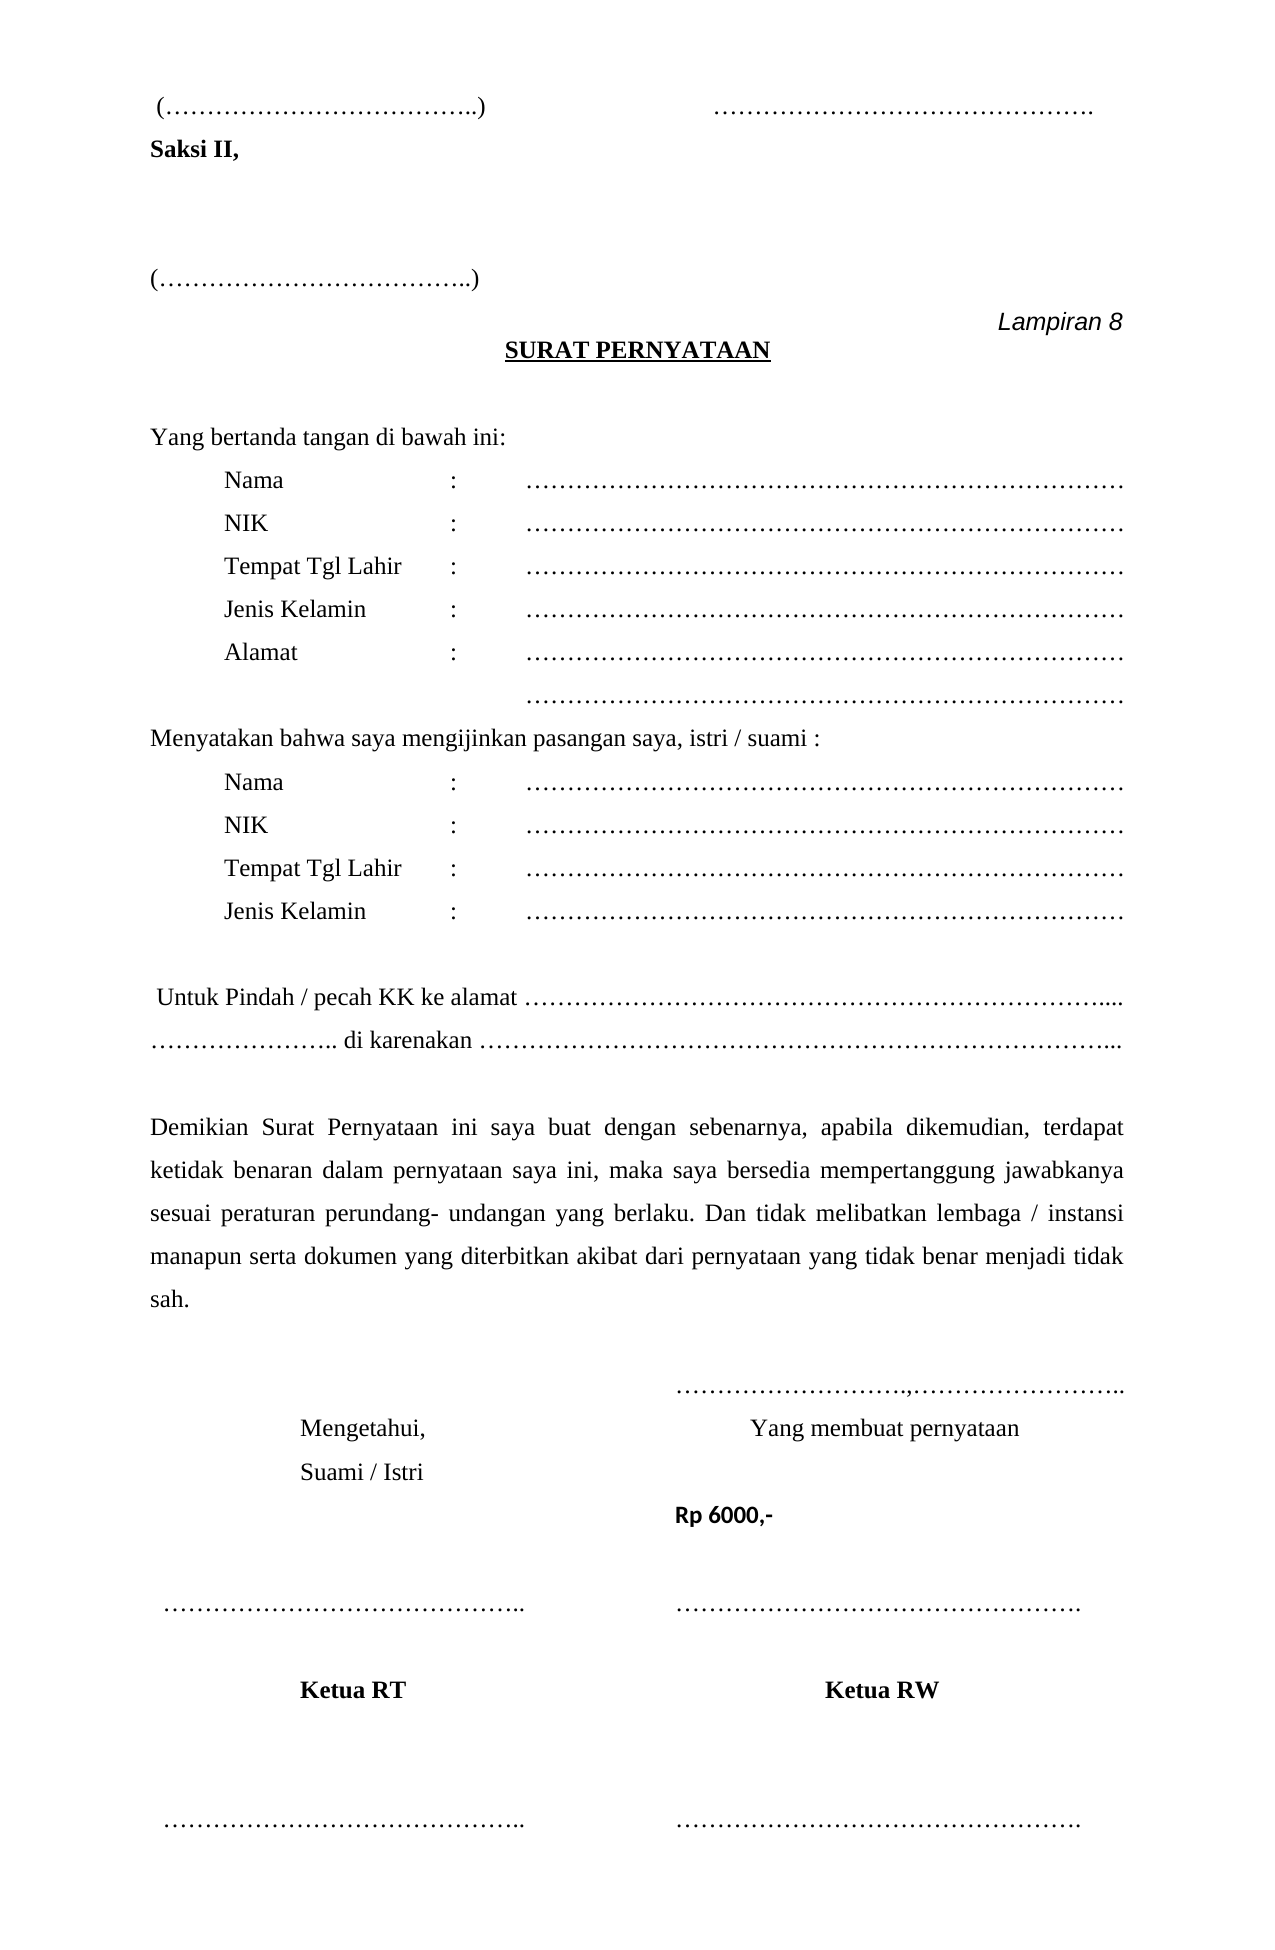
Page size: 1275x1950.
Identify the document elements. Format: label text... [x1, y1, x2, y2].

text Demikian Surat Pernyataan ini saya buat dengan sebenarnya, apabila dikemudian, terdapat ketidak benaran dalam pernyataan saya ini, maka saya bersedia mempertanggung jawabkanya sesuai peraturan perundang- undangan yang berlaku. Dan tidak melibatkan lembaga / instansi manapun serta dokumen yang diterbitkan akibat dari pernyataan yang tidak benar menjadi tidak sah. [150, 1112, 1125, 1313]
text Lampiran 8 [150, 307, 1125, 335]
text Jenis Kelamin : ……………………………………………………………… [224, 896, 1125, 925]
text Jenis Kelamin : ……………………………………………………………… [224, 594, 1125, 623]
text Tempat Tgl Lahir : ……………………………………………………………… [224, 853, 1125, 882]
text Menyatakan bahwa saya mengijinkan pasangan saya, istri / suami : [150, 723, 1125, 752]
text Suami / Istri [150, 1457, 1125, 1485]
text …………………………………….. …………………………………………. [150, 1588, 1125, 1617]
text Tempat Tgl Lahir : ……………………………………………………………… [224, 551, 1125, 580]
text (………………………………..) ………………………………………. [150, 91, 1125, 120]
text Yang bertanda tangan di bawah ini: [150, 422, 1125, 450]
text ……………………………………………………………… [224, 680, 1125, 709]
text Alamat : ……………………………………………………………… [224, 637, 1125, 666]
text NIK : ……………………………………………………………… [224, 810, 1125, 838]
text (………………………………..) [150, 263, 1125, 292]
text Mengetahui, Yang membuat pernyataan [150, 1413, 1125, 1442]
text Ketua RT Ketua RW [225, 1675, 1125, 1703]
text …………………………………….. …………………………………………. [150, 1804, 1125, 1833]
text Saksi II, [150, 134, 1125, 163]
text SURAT PERNYATAAN [150, 335, 1125, 364]
text ………………….. di karenakan …………………………………………………………………... [150, 1025, 1125, 1054]
text Nama : ……………………………………………………………… [224, 465, 1125, 493]
text Rp 6000,- [150, 1500, 1125, 1530]
text Untuk Pindah / pecah KK ke alamat …………………………………………………………….... [150, 982, 1125, 1011]
text ……………………….,…………………….. [150, 1370, 1125, 1399]
text Nama : ……………………………………………………………… [224, 767, 1125, 795]
text NIK : ……………………………………………………………… [224, 508, 1125, 537]
